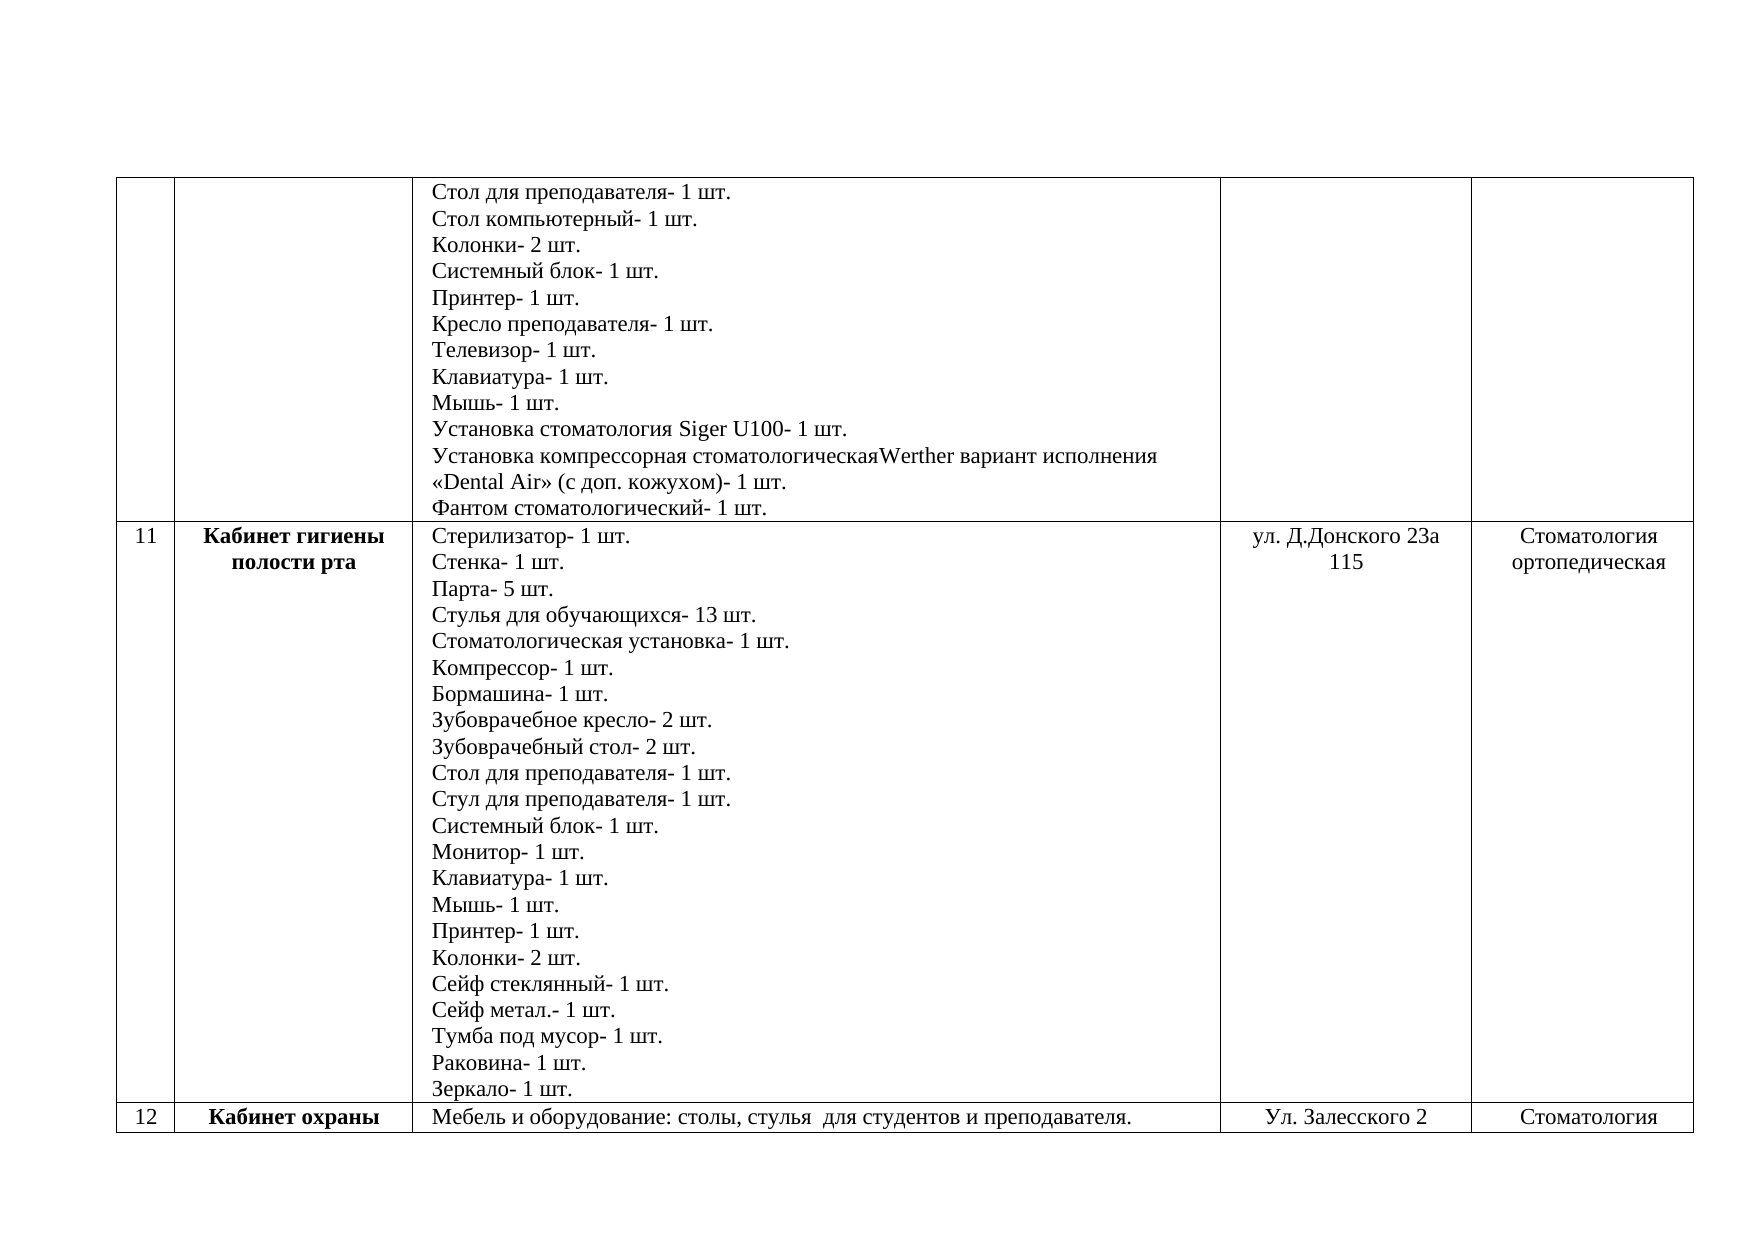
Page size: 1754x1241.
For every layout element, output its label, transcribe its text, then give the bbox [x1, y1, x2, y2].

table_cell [1472, 178, 1693, 521]
table_cell 11 [117, 522, 174, 1102]
table_cell Кабинет гигиены полости рта [175, 522, 412, 1102]
table_cell 10 [117, 178, 174, 521]
table_cell ул. Д.Донского 23а 115 [1221, 522, 1471, 1102]
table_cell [413, 178, 1220, 521]
table_cell Ул. Залесского 2 [1221, 1103, 1471, 1132]
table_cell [1472, 1103, 1693, 1132]
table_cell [1221, 178, 1471, 521]
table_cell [175, 1103, 412, 1132]
table_cell Стерилизатор- 1 шт. Стенка- 1 шт. Парта- 5 шт. Стулья для обучающихся- 13 шт. Стоматологическая установка- 1 шт. Компрессор- 1 шт. Бормашина- 1 шт. Зубоврачебное кресло- 2 шт. Зубоврачебный стол- 2 шт. Стол для преподавателя- 1 шт. Стул для преподавателя- 1 шт. Системный блок- 1 шт. Монитор- 1 шт. Клавиатура- 1 шт. Мышь- 1 шт. Принтер- 1 шт. Колонки- 2 шт. Сейф стеклянный- 1 шт. Сейф метал.- 1 шт. Тумба под мусор- 1 шт. Раковина- 1 шт. Зеркало- 1 шт. [413, 522, 1220, 1102]
table_cell 12 [117, 1103, 174, 1132]
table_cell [413, 1103, 1220, 1132]
table_cell Стоматология ортопедическая [1472, 522, 1693, 1102]
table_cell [175, 178, 412, 521]
